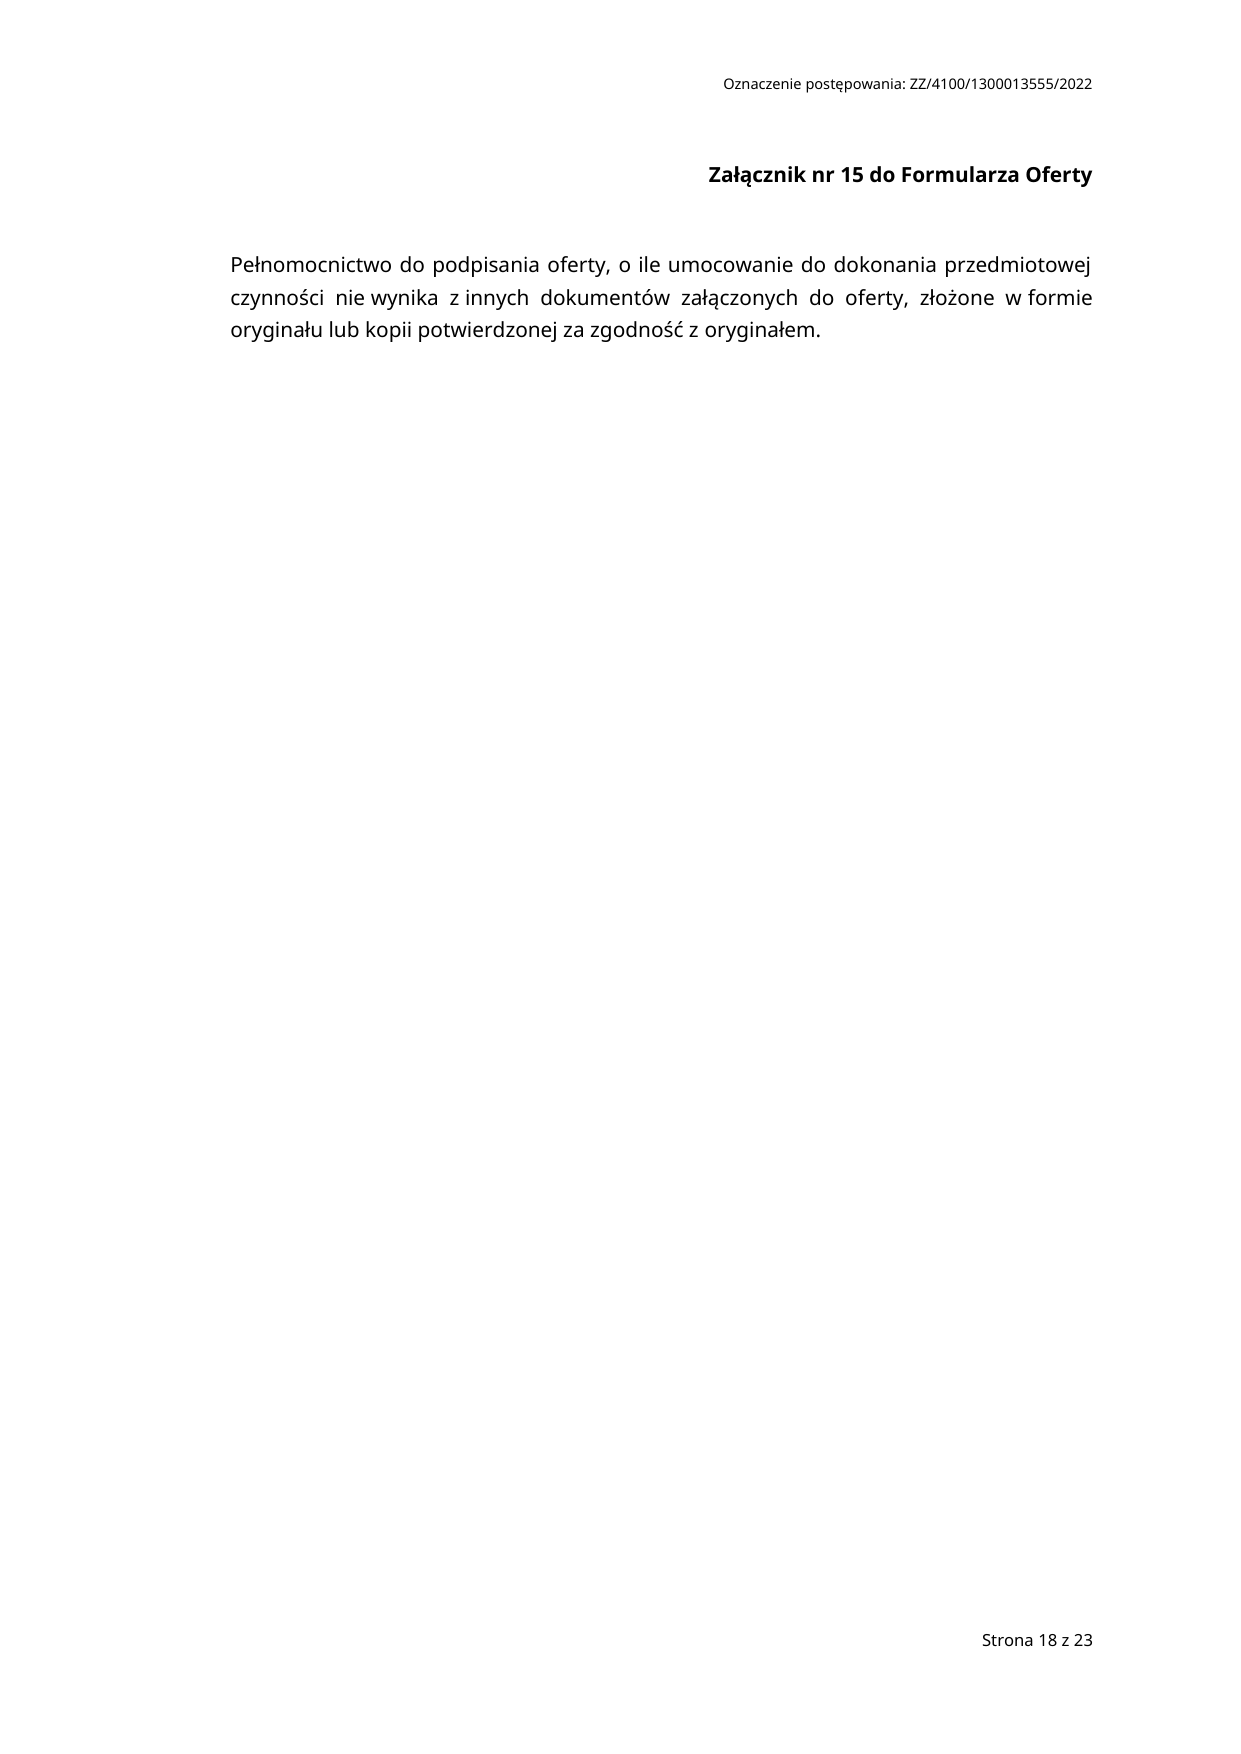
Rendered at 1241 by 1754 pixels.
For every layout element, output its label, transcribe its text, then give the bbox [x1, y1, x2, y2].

list Pełnomocnictwo do podpisania oferty, o ile umocowanie do dokonania przedmiotowej czynności nie wynika z innych dokumentów załączonych do oferty, złożone w formie oryginału lub kopii potwierdzonej za zgodność z oryginałem. [230, 250, 1093, 344]
list Załącznik nr 15 do Formularza Oferty [230, 160, 1093, 188]
